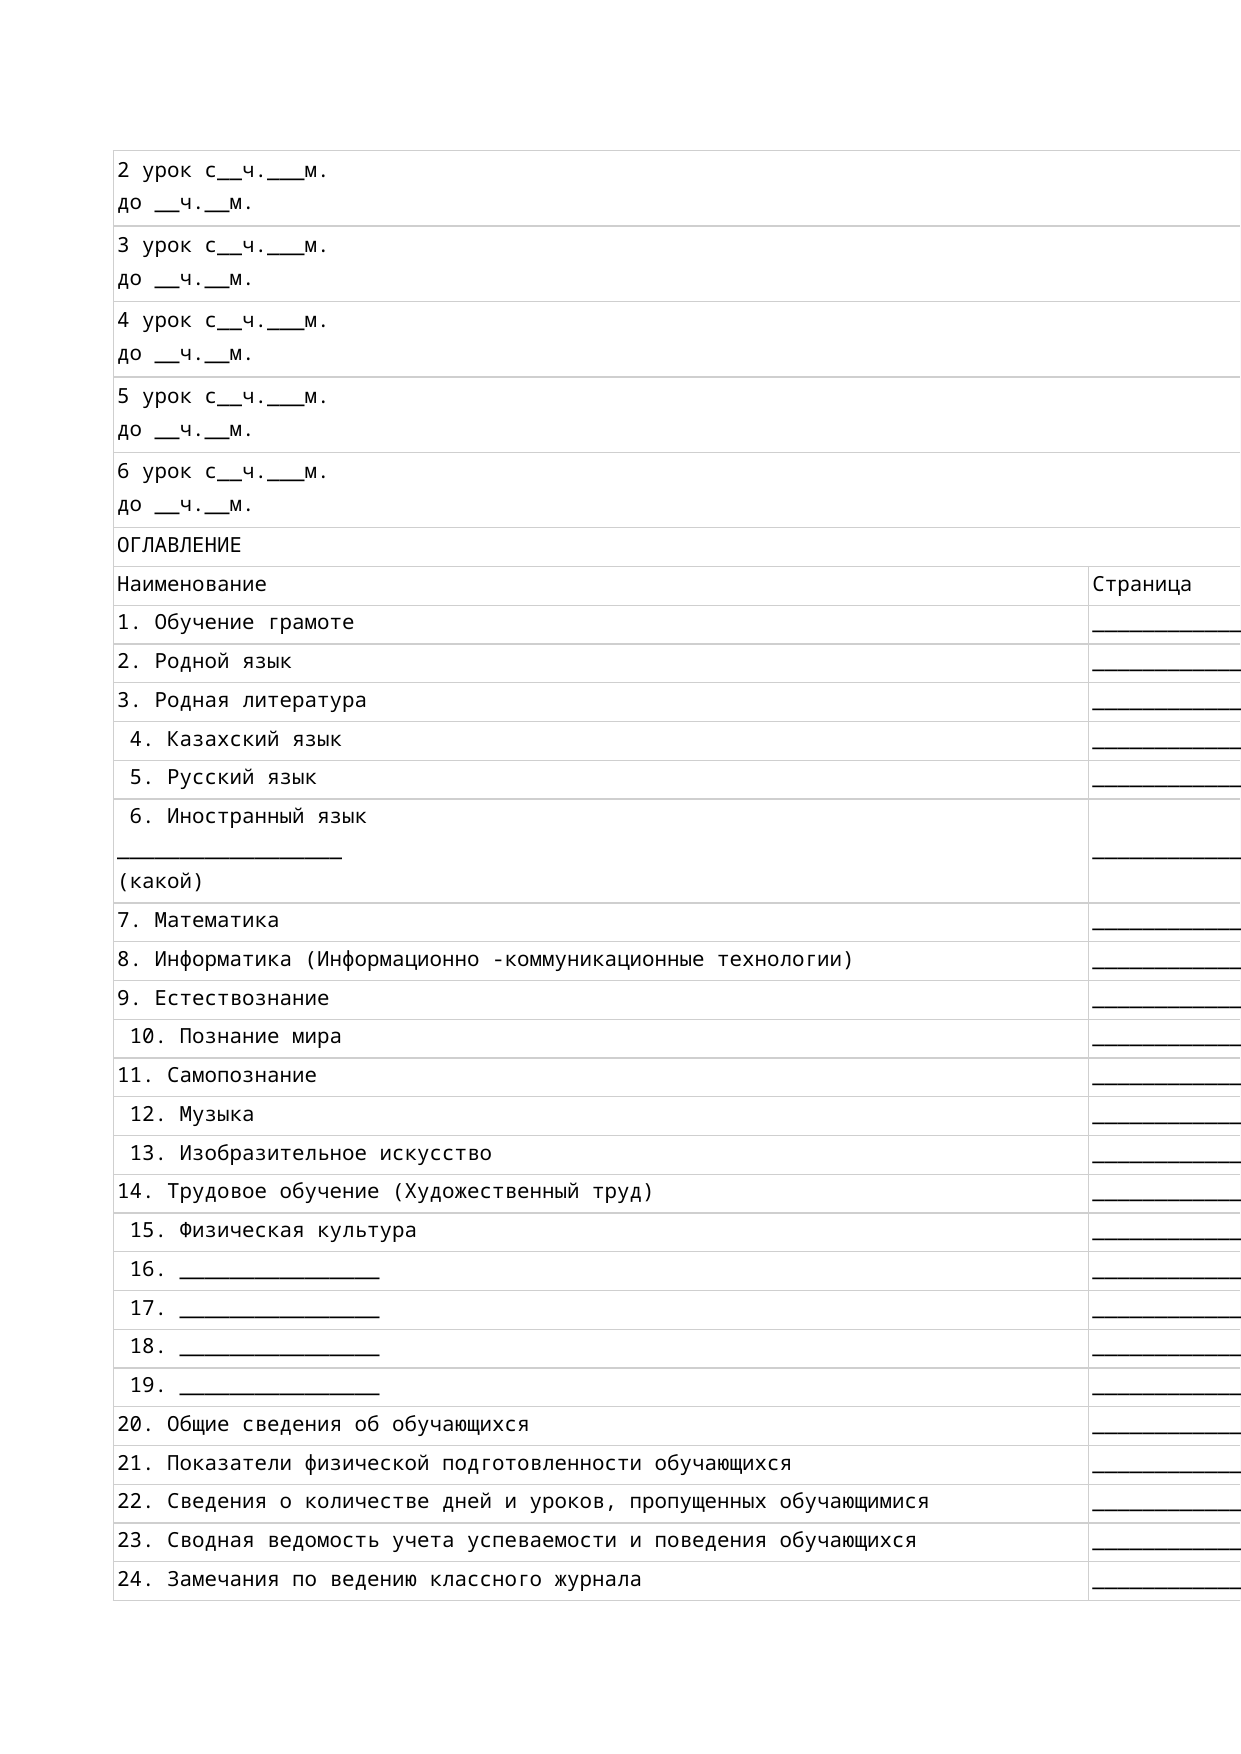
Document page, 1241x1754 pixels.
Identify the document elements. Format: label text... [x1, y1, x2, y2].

table_cell ____________________ [1089, 1136, 1240, 1173]
table_cell 6. Иностранный язык __________________ (какой) [114, 800, 1088, 902]
table_cell 22. Сведения о количестве дней и уроков, пропущенных обучающимися [114, 1485, 1088, 1522]
table_cell 6 урок с__ч.___м. до __ч.__м. [114, 453, 1240, 527]
table_cell 17. ________________ [114, 1291, 1088, 1328]
table_cell 9. Естествознание [114, 981, 1088, 1018]
table_cell 5. Русский язык [114, 761, 1088, 798]
table_cell 10. Познание мира [114, 1020, 1088, 1057]
table_cell 14. Трудовое обучение (Художественный труд) [114, 1175, 1088, 1212]
table_cell ____________________ [1089, 1059, 1240, 1096]
table_cell 7. Математика [114, 904, 1088, 941]
table_cell 3 урок с__ч.___м. до __ч.__м. [114, 227, 1240, 301]
table_cell 2. Родной язык [114, 645, 1088, 682]
table_cell ____________________ [1089, 1330, 1240, 1367]
table_cell 13. Изобразительное искусство [114, 1136, 1088, 1173]
table_cell 3. Родная литература [114, 683, 1088, 721]
table_cell ____________________ [1089, 722, 1240, 759]
table_cell ____________________ [1089, 1291, 1240, 1328]
table_cell ____________________ [1089, 1446, 1240, 1483]
table_cell 4. Казахский язык [114, 722, 1088, 759]
table_cell ____________________ [1089, 1020, 1240, 1057]
table_cell ____________________ [1089, 1097, 1240, 1135]
table_cell 4 урок с__ч.___м. до __ч.__м. [114, 302, 1240, 376]
table_cell ____________________ [1089, 683, 1240, 721]
table_cell 8. Информатика (Информационно -коммуникационные технологии) [114, 942, 1088, 980]
table_cell 11. Самопознание [114, 1059, 1088, 1096]
table_cell ____________________ [1089, 904, 1240, 941]
table_cell ____________________ [1089, 1485, 1240, 1522]
table_cell ____________________ [1089, 1407, 1240, 1445]
table_cell 1. Обучение грамоте [114, 606, 1088, 643]
table_cell 5 урок с__ч.___м. до __ч.__м. [114, 378, 1240, 452]
table_cell ____________________ [1089, 1214, 1240, 1251]
table_cell ОГЛАВЛЕНИЕ [114, 528, 1240, 566]
table_cell 16. ________________ [114, 1252, 1088, 1290]
table_cell Наименование [114, 567, 1088, 604]
table_cell ____________________ [1089, 800, 1240, 902]
table_cell Страница [1089, 567, 1240, 604]
table_cell ____________________ [1089, 981, 1240, 1018]
table_cell 24. Замечания по ведению классного журнала [114, 1562, 1088, 1600]
table_cell 12. Музыка [114, 1097, 1088, 1135]
table_cell ____________________ [1089, 761, 1240, 798]
table_cell 18. ________________ [114, 1330, 1088, 1367]
table_cell ____________________ [1089, 1369, 1240, 1406]
table_cell 19. ________________ [114, 1369, 1088, 1406]
table_cell ____________________ [1089, 606, 1240, 643]
table_cell 23. Сводная ведомость учета успеваемости и поведения обучающихся [114, 1524, 1088, 1561]
table_cell ____________________ [1089, 645, 1240, 682]
table_cell 21. Показатели физической подготовленности обучающихся [114, 1446, 1088, 1483]
table_cell ____________________ [1089, 942, 1240, 980]
table_cell 15. Физическая культура [114, 1214, 1088, 1251]
table_cell 2 урок с__ч.___м. до __ч.__м. [114, 151, 1240, 225]
table_cell ____________________ [1089, 1175, 1240, 1212]
table_cell ____________________ [1089, 1524, 1240, 1561]
table_cell ____________________ [1089, 1252, 1240, 1290]
table_cell ____________________ [1089, 1562, 1240, 1600]
table_cell 20. Общие сведения об обучающихся [114, 1407, 1088, 1445]
